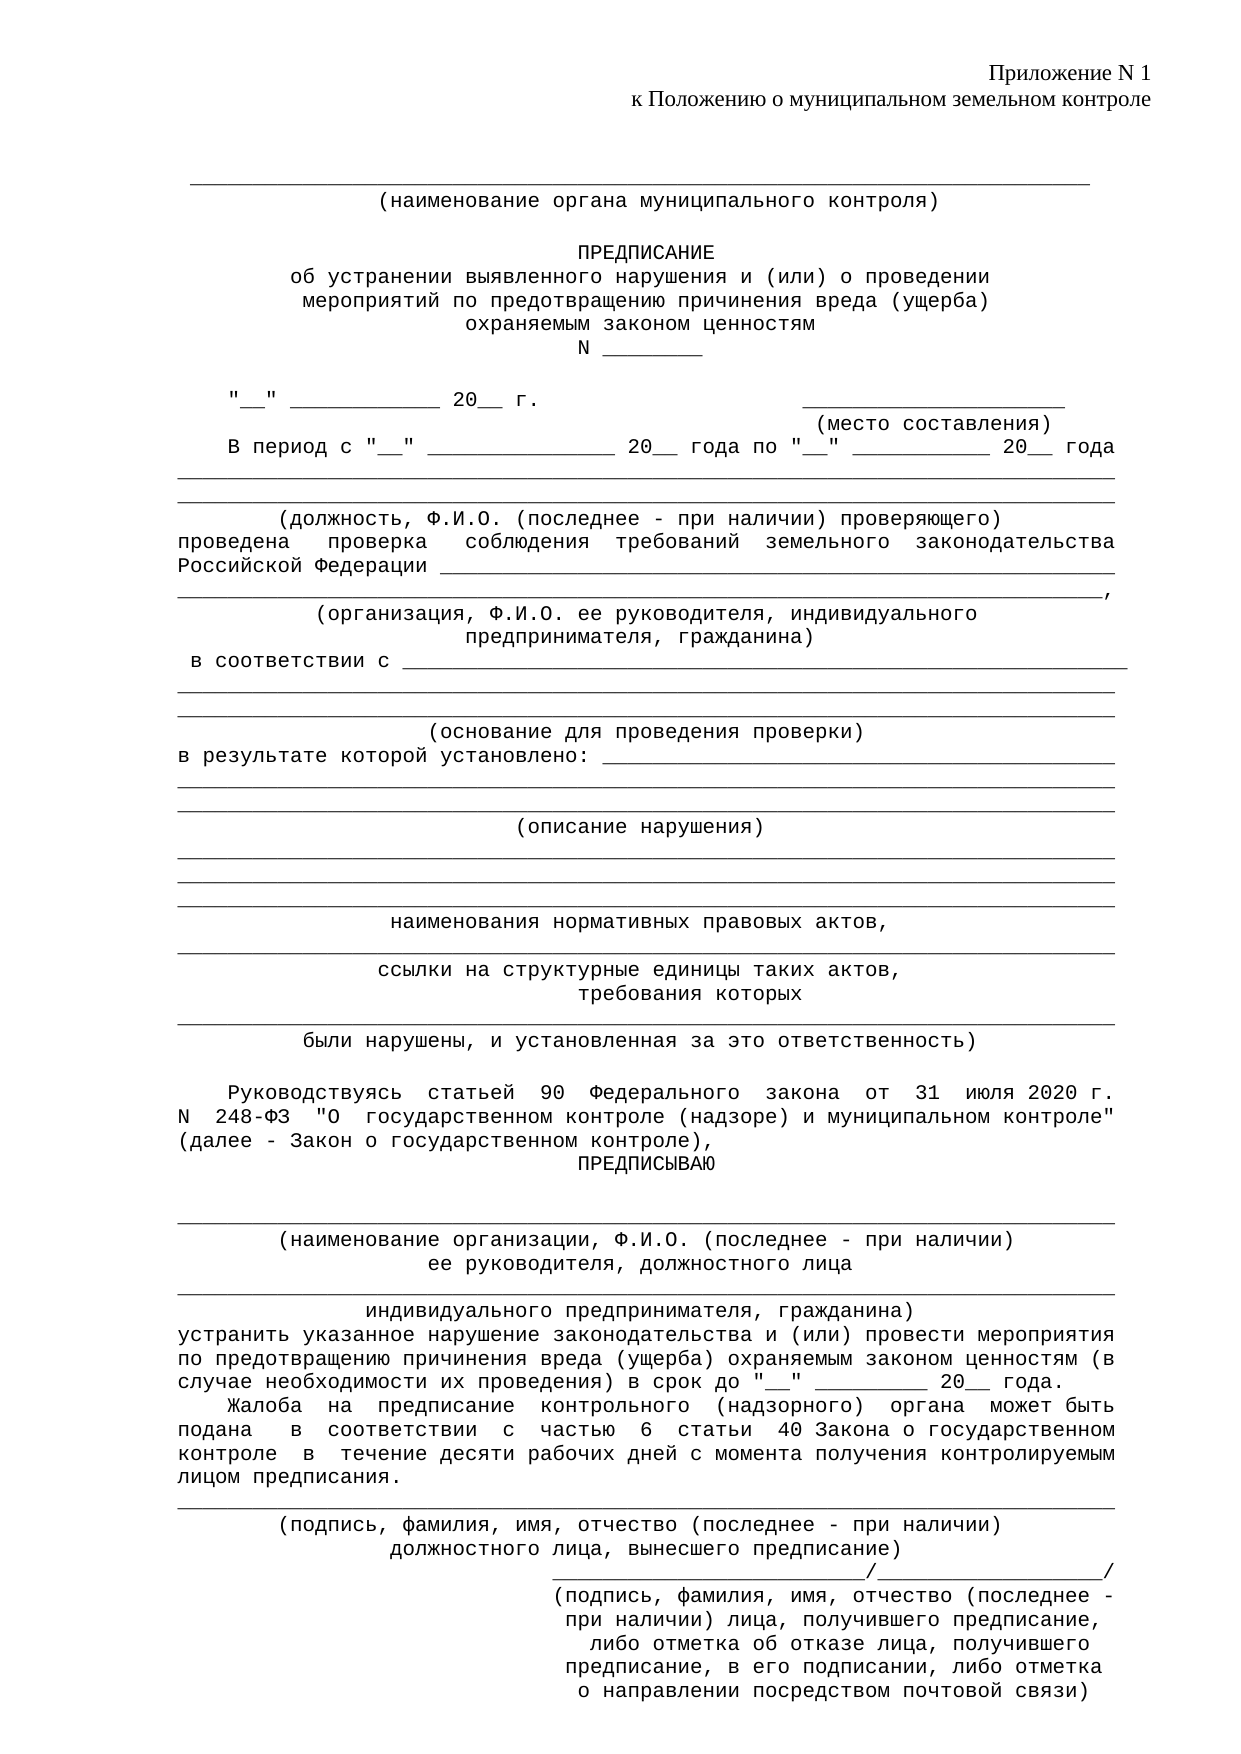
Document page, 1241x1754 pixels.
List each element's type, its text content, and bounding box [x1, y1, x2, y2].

text ПРЕДПИСЫВАЮ [177, 1153, 1152, 1177]
text подана в соответствии с частью 6 статьи 40 Закона о государственном [177, 1419, 1152, 1443]
text охраняемым законом ценностям [177, 313, 1152, 337]
text _________________________/__________________/ [177, 1562, 1152, 1585]
text ___________________________________________________________________________ [177, 1490, 1152, 1514]
text случае необходимости их проведения) в срок до "__" _________ 20__ года. [177, 1372, 1152, 1395]
text ___________________________________________________________________________ [177, 1007, 1152, 1030]
text "__" ____________ 20__ г. _____________________ [177, 389, 1152, 413]
text индивидуального предпринимателя, гражданина) [177, 1300, 1152, 1324]
text ________________________________________________________________________ [177, 167, 1152, 190]
text (должность, Ф.И.О. (последнее - при наличии) проверяющего) [177, 508, 1152, 531]
text наименования нормативных правовых актов, [177, 912, 1152, 935]
text мероприятий по предотвращению причинения вреда (ущерба) [177, 290, 1152, 313]
text N 248-ФЗ "О государственном контроле (надзоре) и муниципальном контроле" [177, 1106, 1152, 1129]
text ___________________________________________________________________________ [177, 674, 1152, 698]
text ___________________________________________________________________________ [177, 864, 1152, 888]
text ___________________________________________________________________________ [177, 1277, 1152, 1300]
text ___________________________________________________________________________ [177, 888, 1152, 911]
text В период с "__" _______________ 20__ года по "__" ___________ 20__ года [177, 437, 1152, 460]
text N ________ [177, 337, 1152, 361]
text были нарушены, и установленная за это ответственность) [177, 1030, 1152, 1054]
text (наименование организации, Ф.И.О. (последнее - при наличии) [177, 1229, 1152, 1253]
text Российской Федерации ______________________________________________________ [177, 555, 1152, 579]
text (наименование органа муниципального контроля) [177, 190, 1152, 214]
text (место составления) [177, 413, 1152, 436]
text (организация, Ф.И.О. ее руководителя, индивидуального [177, 603, 1152, 626]
text при наличии) лица, получившего предписание, [177, 1609, 1152, 1633]
text в соответствии с __________________________________________________________ [177, 650, 1152, 674]
text ___________________________________________________________________________ [177, 698, 1152, 721]
text ___________________________________________________________________________ [177, 793, 1152, 816]
text ___________________________________________________________________________ [177, 840, 1152, 864]
text либо отметка об отказе лица, получившего [177, 1633, 1152, 1656]
text по предотвращению причинения вреда (ущерба) охраняемым законом ценностям (в [177, 1348, 1152, 1371]
text Приложение N 1 [177, 59, 1152, 85]
text (описание нарушения) [177, 817, 1152, 840]
text ссылки на структурные единицы таких актов, [177, 959, 1152, 983]
text __________________________________________________________________________, [177, 579, 1152, 603]
text лицом предписания. [177, 1467, 1152, 1490]
text ___________________________________________________________________________ [177, 1205, 1152, 1229]
text ___________________________________________________________________________ [177, 935, 1152, 959]
text ___________________________________________________________________________ [177, 460, 1152, 484]
text (подпись, фамилия, имя, отчество (последнее - [177, 1585, 1152, 1609]
text (далее - Закон о государственном контроле), [177, 1130, 1152, 1153]
text о направлении посредством почтовой связи) [177, 1680, 1152, 1704]
text ПРЕДПИСАНИЕ [177, 242, 1152, 266]
text об устранении выявленного нарушения и (или) о проведении [177, 266, 1152, 289]
text требования которых [177, 983, 1152, 1006]
text должностного лица, вынесшего предписание) [177, 1538, 1152, 1561]
text Жалоба на предписание контрольного (надзорного) органа может быть [177, 1395, 1152, 1419]
text (подпись, фамилия, имя, отчество (последнее - при наличии) [177, 1514, 1152, 1538]
text предпринимателя, гражданина) [177, 627, 1152, 650]
text контроле в течение десяти рабочих дней с момента получения контролируемым [177, 1443, 1152, 1466]
text ___________________________________________________________________________ [177, 484, 1152, 508]
text в результате которой установлено: _________________________________________ [177, 745, 1152, 769]
text предписание, в его подписании, либо отметка [177, 1657, 1152, 1680]
text ___________________________________________________________________________ [177, 769, 1152, 793]
text Руководствуясь статьей 90 Федерального закона от 31 июля 2020 г. [177, 1082, 1152, 1106]
text устранить указанное нарушение законодательства и (или) провести мероприятия [177, 1324, 1152, 1348]
text к Положению о муниципальном земельном контроле [177, 86, 1152, 112]
text (основание для проведения проверки) [177, 722, 1152, 745]
text проведена проверка соблюдения требований земельного законодательства [177, 532, 1152, 555]
text ее руководителя, должностного лица [177, 1253, 1152, 1276]
